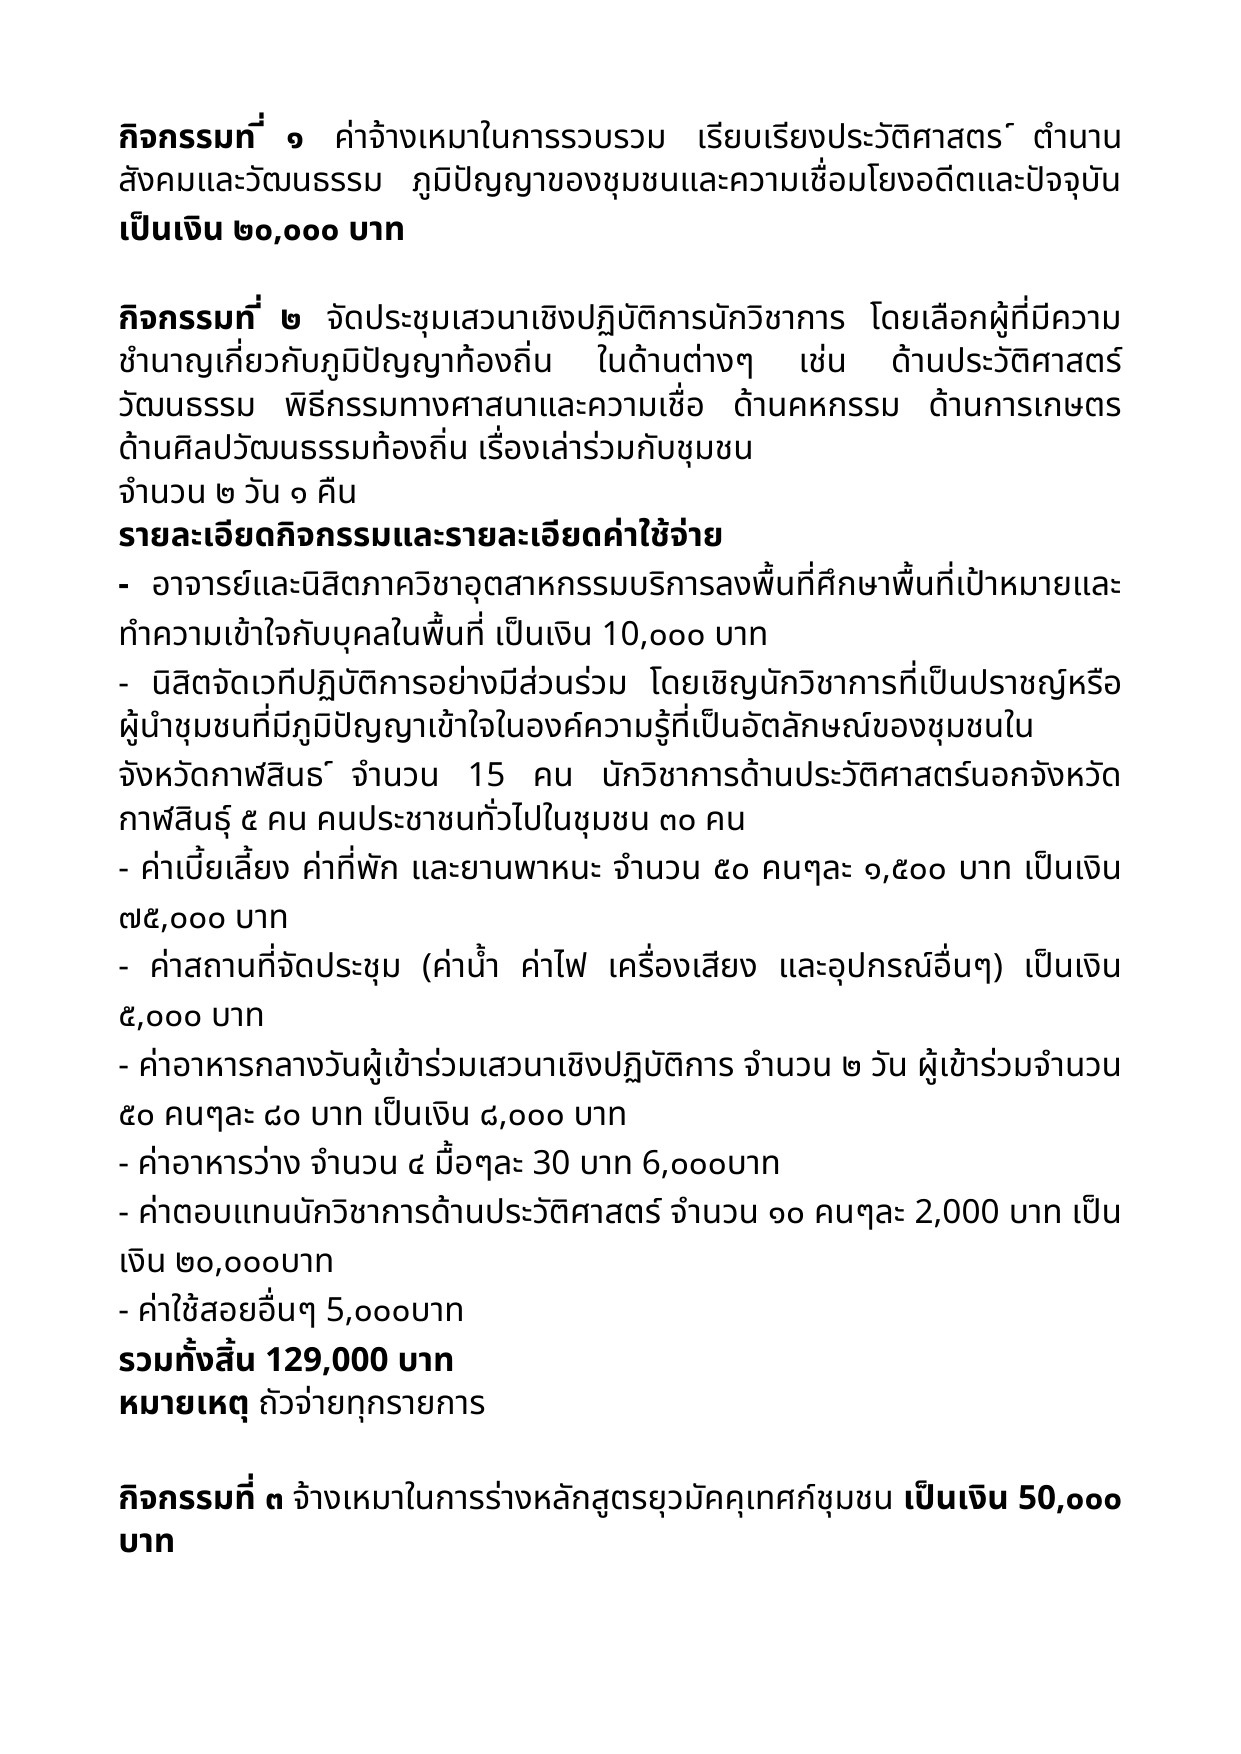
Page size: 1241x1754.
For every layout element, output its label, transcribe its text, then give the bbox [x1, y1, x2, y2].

text - ค่าอาหารกลางวันผู้เข้าร่วมเสวนาเชิงปฏิบัติการ จำนวน ๒ วัน ผู้เข้าร่วมจำนวน ๕๐ คนๆละ ๘๐ บาท เป็นเงิน ๘,๐๐๐ บาท [118, 1040, 1122, 1139]
text - ค่าเบี้ยเลี้ยง ค่าที่พัก และยานพาหนะ จำนวน ๕๐ คนๆละ ๑,๕๐๐ บาท เป็นเงิน ๗๕,๐๐๐ บาท [118, 844, 1122, 942]
text จำนวน ๒ วัน ๑ คืน [118, 473, 1122, 517]
text หมายเหตุ ถัวจ่ายทุกรายการ [118, 1384, 1122, 1428]
text กิจกรรมที่ ๑ ค่าจ้างเหมาในการรวบรวม เรียบเรียงประวัติศาสตร์ ตำนาน สังคมและวัฒนธรรม ภูมิปัญญาของชุมชนและความเชื่อมโยงอดีตและปัจจุบัน เป็นเงิน ๒๐,๐๐๐ บาท [118, 118, 1122, 254]
text - ค่าตอบแทนนักวิชาการด้านประวัติศาสตร์ จำนวน ๑๐ คนๆละ 2,000 บาท เป็นเงิน ๒๐,๐๐๐บาท [118, 1188, 1122, 1286]
text กิจกรรมที่ ๓ จ้างเหมาในการร่างหลักสูตรยุวมัคคุเทศก์ชุมชน เป็นเงิน 50,๐๐๐ บาท [118, 1473, 1122, 1566]
text - ค่าใช้สอยอื่นๆ 5,๐๐๐บาท [118, 1286, 1122, 1335]
text - นิสิตจัดเวทีปฏิบัติการอย่างมีส่วนร่วม โดยเชิญนักวิชาการที่เป็นปราชญ์หรือผู้นำชุมชนที่มีภูมิปัญญาเข้าใจในองค์ความรู้ที่เป็นอัตลักษณ์ของชุมชนในจังหวัดกาฬสินธ์ จำนวน 15 คน นักวิชาการด้านประวัติศาสตร์นอกจังหวัดกาฬสินธุ์ ๕ คน คนประชาชนทั่วไปในชุมชน ๓๐ คน [118, 658, 1122, 844]
text - ค่าสถานที่จัดประชุม (ค่าน้ำ ค่าไฟ เครื่องเสียง และอุปกรณ์อื่นๆ) เป็นเงิน ๕,๐๐๐ บาท [118, 942, 1122, 1040]
text รวมทั้งสิ้น 129,000 บาท [118, 1335, 1122, 1384]
text - อาจารย์และนิสิตภาควิชาอุตสาหกรรมบริการลงพื้นที่ศึกษาพื้นที่เป้าหมายและทำความเข้าใจกับบุคลในพื้นที่ เป็นเงิน 10,๐๐๐ บาท [118, 560, 1122, 658]
text กิจกรรมที่ ๒ จัดประชุมเสวนาเชิงปฏิบัติการนักวิชาการ โดยเลือกผู้ที่มีความชำนาญเกี่ยวกับภูมิปัญญาท้องถิ่น ในด้านต่างๆ เช่น ด้านประวัติศาสตร์ วัฒนธรรม พิธีกรรมทางศาสนาและความเชื่อ ด้านคหกรรม ด้านการเกษตร ด้านศิลปวัฒนธรรมท้องถิ่น เรื่องเล่าร่วมกับชุมชน [118, 299, 1122, 473]
text รายละเอียดกิจกรรมและรายละเอียดค่าใช้จ่าย [118, 517, 1122, 560]
text - ค่าอาหารว่าง จำนวน ๔ มื้อๆละ 30 บาท 6,๐๐๐บาท [118, 1139, 1122, 1188]
